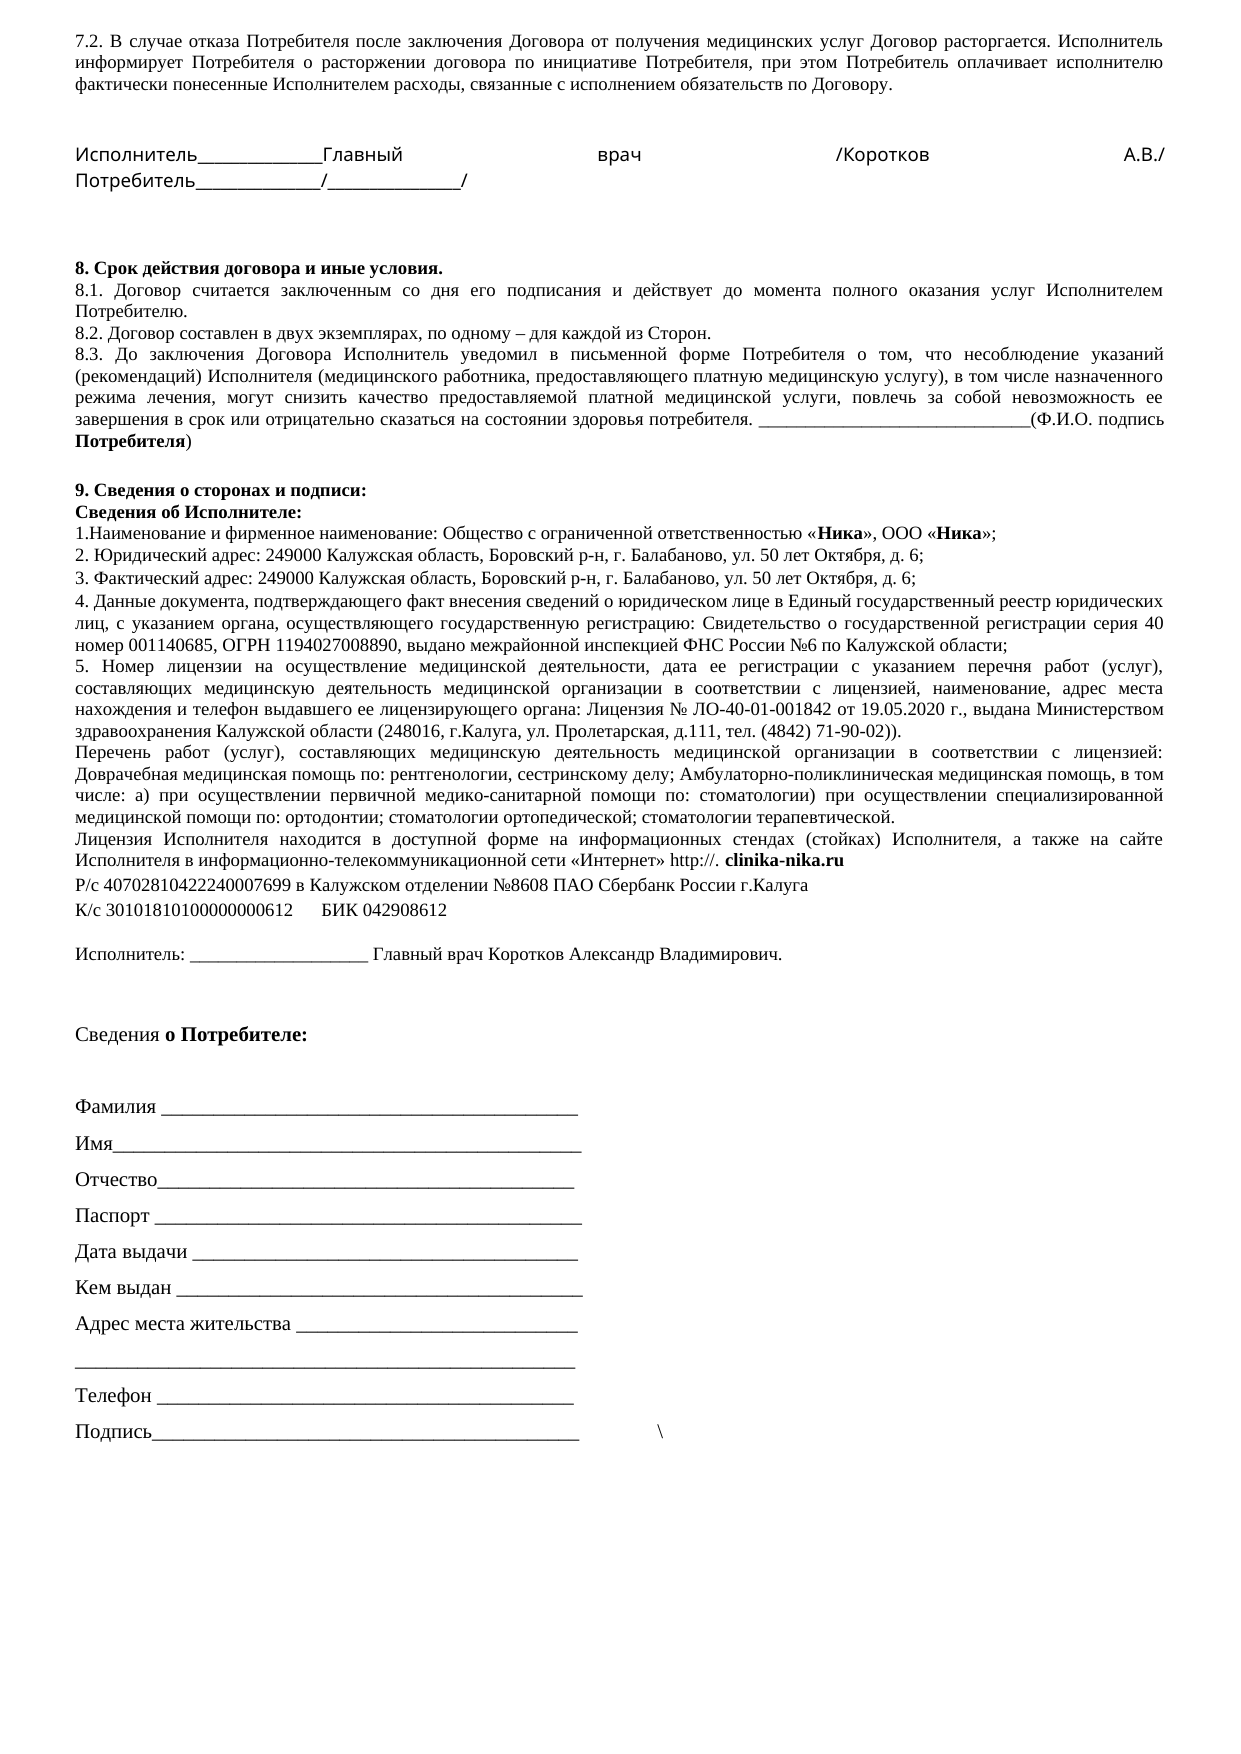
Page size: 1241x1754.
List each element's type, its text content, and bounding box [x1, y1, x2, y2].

text Паспорт _________________________________________ [75, 1203, 583, 1227]
text 4. Данные документа, подтверждающего факт внесения сведений о юридическом лице в Единый государственный реестр юридических лиц, с указанием органа, осуществляющего государственную регистрацию: Свидетельство о государственной регистрации серия 40 номер 001140685, ОГРН 1194027008890, выдано межрайонной инспекцией ФНС России №6 по Калужской области; [75, 590, 1165, 655]
text Сведения об Исполнителе: [75, 501, 1165, 522]
text Лицензия Исполнителя находится в доступной форме на информационных стендах (стойках) Исполнителя, а также на сайте Исполнителя в информационно-телекоммуникационной сети «Интернет» http://. clinika-nika.ru [75, 827, 1165, 871]
text 8. Срок действия договора и иные условия. [75, 257, 1165, 279]
text Кем выдан _______________________________________ [75, 1275, 583, 1299]
text Подпись_________________________________________ [75, 1419, 583, 1443]
text К/с 30101810100000000612 БИК 042908612 [75, 896, 1165, 921]
text Отчество________________________________________ [75, 1167, 583, 1191]
text 2. Юридический адрес: 249000 Калужская область, Боровский р-н, г. Балабаново, ул. 50 лет Октября, д. 6; [75, 544, 1165, 565]
text Фамилия ________________________________________ [75, 1094, 583, 1118]
text Исполнитель: ___________________ Главный врач Коротков Александр Владимирович. [75, 940, 1165, 965]
text 1.Наименование и фирменное наименование: Общество с ограниченной ответственностью «Ника», ООО «Ника»; [75, 522, 1165, 544]
text 8.3. До заключения Договора Исполнитель уведомил в письменной форме Потребителя о том, что несоблюдение указаний (рекомендаций) Исполнителя (медицинского работника, предоставляющего платную медицинскую услугу), в том числе назначенного режима лечения, могут снизить качество предоставляемой платной медицинской услуги, повлечь за собой невозможность ее завершения в срок или отрицательно сказаться на состоянии здоровья потребителя. _____________________________(Ф.И.О. подпись Потребителя) [75, 343, 1165, 451]
text Дата выдачи _____________________________________ [75, 1239, 583, 1263]
text ________________________________________________Телефон ________________________________________ [75, 1347, 583, 1407]
text Р/с 40702810422240007699 в Калужском отделении №8608 ПАО Сбербанк России г.Калуга [75, 871, 1165, 896]
text Перечень работ (услуг), составляющих медицинскую деятельность медицинской организации в соответствии с лицензией: Доврачебная медицинская помощь по: рентгенологии, сестринскому делу; Амбулаторно-поликлиническая медицинская помощь, в том числе: а) при осуществлении первичной медико-санитарной помощи по: стоматологии) при осуществлении специализированной медицинской помощи по: ортодонтии; стоматологии ортопедической; стоматологии терапевтической. [75, 741, 1165, 827]
text 9. Сведения о сторонах и подписи: [75, 479, 1165, 501]
text 5. Номер лицензии на осуществление медицинской деятельности, дата ее регистрации с указанием перечня работ (услуг), составляющих медицинскую деятельность медицинской организации в соответствии с лицензией, наименование, адрес места нахождения и телефон выдавшего ее лицензирующего органа: Лицензия № ЛО-40-01-001842 от 19.05.2020 г., выдана Министерством здравоохранения Калужской области (248016, г.Калуга, ул. Пролетарская, д.111, тел. (4842) 71-90-02)). [75, 655, 1165, 741]
text Имя_____________________________________________ [75, 1131, 583, 1154]
text 8.1. Договор считается заключенным со дня его подписания и действует до момента полного оказания услуг Исполнителем Потребителю. [75, 279, 1165, 322]
text \ [657, 1419, 1165, 1443]
text 7.2. В случае отказа Потребителя после заключения Договора от получения медицинских услуг Договор расторгается. Исполнитель информирует Потребителя о расторжении договора по инициативе Потребителя, при этом Потребитель оплачивает исполнителю фактически понесенные Исполнителем расходы, связанные с исполнением обязательств по Договору. [75, 29, 1165, 94]
text 3. Фактический адрес: 249000 Калужская область, Боровский р-н, г. Балабаново, ул. 50 лет Октября, д. 6; [75, 567, 1165, 589]
text 8.2. Договор составлен в двух экземплярах, по одному – для каждой из Сторон. [75, 322, 1165, 343]
text Адрес места жительства ___________________________ [75, 1311, 583, 1335]
text Сведения о Потребителе: [75, 1022, 583, 1046]
text Исполнитель_______________Главный врач /Коротков А.В./ Потребитель_______________/________________/ [75, 141, 1165, 192]
